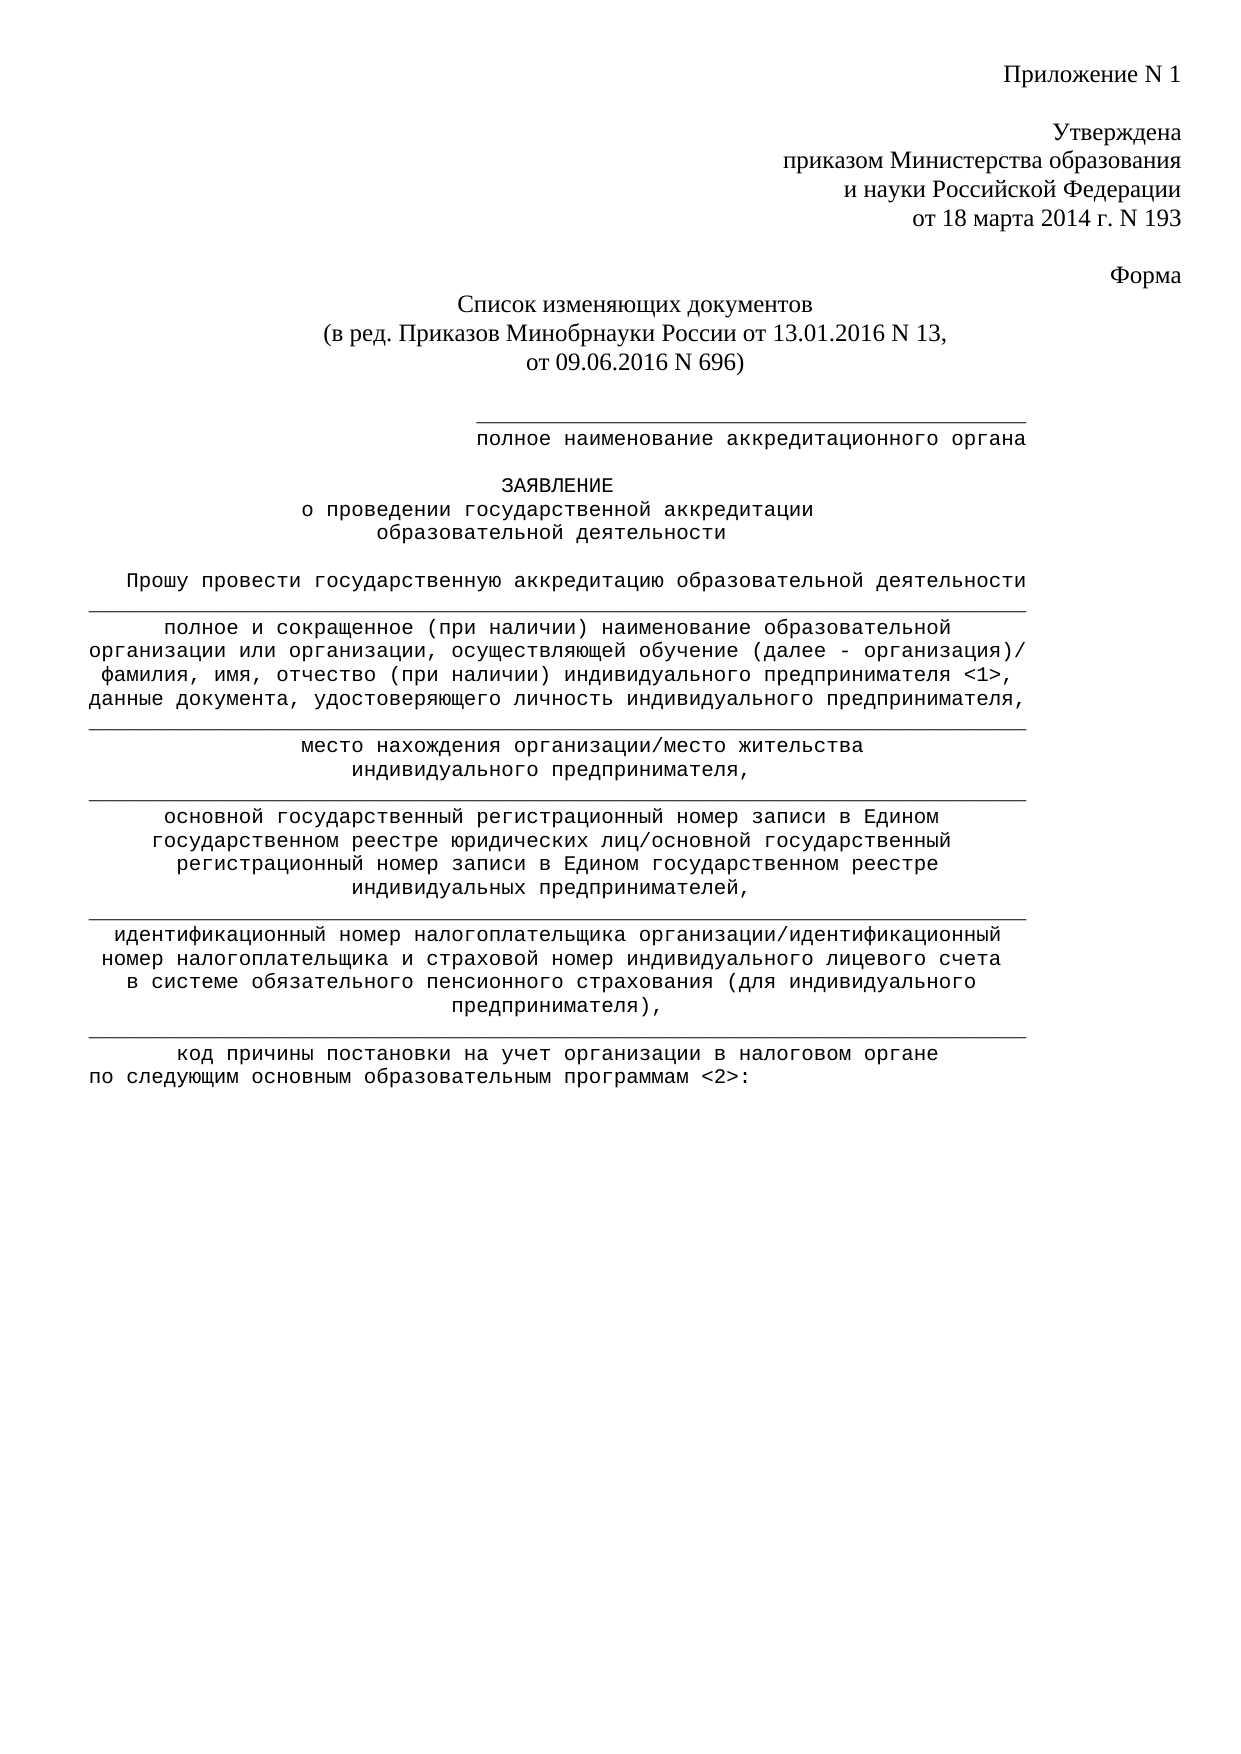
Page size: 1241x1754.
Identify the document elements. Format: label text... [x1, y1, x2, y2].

text Утверждена [89, 117, 1181, 145]
text и науки Российской Федерации [89, 174, 1181, 203]
text Прошу провести государственную аккредитацию образовательной деятельности [89, 569, 1181, 593]
text ___________________________________________________________________________ [89, 901, 1181, 924]
text основной государственный регистрационный номер записи в Едином [89, 806, 1181, 830]
text ___________________________________________________________________________ [89, 593, 1181, 617]
text ____________________________________________ [89, 404, 1181, 428]
text (в ред. Приказов Минобрнауки России от 13.01.2016 N 13, [89, 318, 1181, 347]
text ___________________________________________________________________________ [89, 782, 1181, 806]
text регистрационный номер записи в Едином государственном реестре [89, 853, 1181, 877]
text Приложение N 1 [89, 59, 1181, 88]
text ЗАЯВЛЕНИЕ [89, 475, 1181, 499]
text от 18 марта 2014 г. N 193 [89, 203, 1181, 232]
text код причины постановки на учет организации в налоговом органе [89, 1042, 1181, 1066]
text ___________________________________________________________________________ [89, 1019, 1181, 1042]
text предпринимателя), [89, 995, 1181, 1019]
text в системе обязательного пенсионного страхования (для индивидуального [89, 972, 1181, 995]
text Список изменяющих документов [89, 289, 1181, 318]
text Форма [89, 260, 1181, 289]
text ___________________________________________________________________________ [89, 711, 1181, 735]
text образовательной деятельности [89, 522, 1181, 546]
text от 09.06.2016 N 696) [89, 347, 1181, 375]
text организации или организации, осуществляющей обучение (далее - организация)/ [89, 641, 1181, 664]
text место нахождения организации/место жительства [89, 735, 1181, 759]
text индивидуальных предпринимателей, [89, 877, 1181, 901]
text о проведении государственной аккредитации [89, 499, 1181, 522]
text по следующим основным образовательным программам <2>: [89, 1066, 1181, 1090]
text номер налогоплательщика и страховой номер индивидуального лицевого счета [89, 948, 1181, 972]
text государственном реестре юридических лиц/основной государственный [89, 830, 1181, 853]
text полное и сокращенное (при наличии) наименование образовательной [89, 617, 1181, 641]
text индивидуального предпринимателя, [89, 759, 1181, 782]
text идентификационный номер налогоплательщика организации/идентификационный [89, 924, 1181, 948]
text полное наименование аккредитационного органа [89, 428, 1181, 451]
text данные документа, удостоверяющего личность индивидуального предпринимателя, [89, 688, 1181, 711]
text фамилия, имя, отчество (при наличии) индивидуального предпринимателя <1>, [89, 664, 1181, 688]
text приказом Министерства образования [89, 145, 1181, 174]
